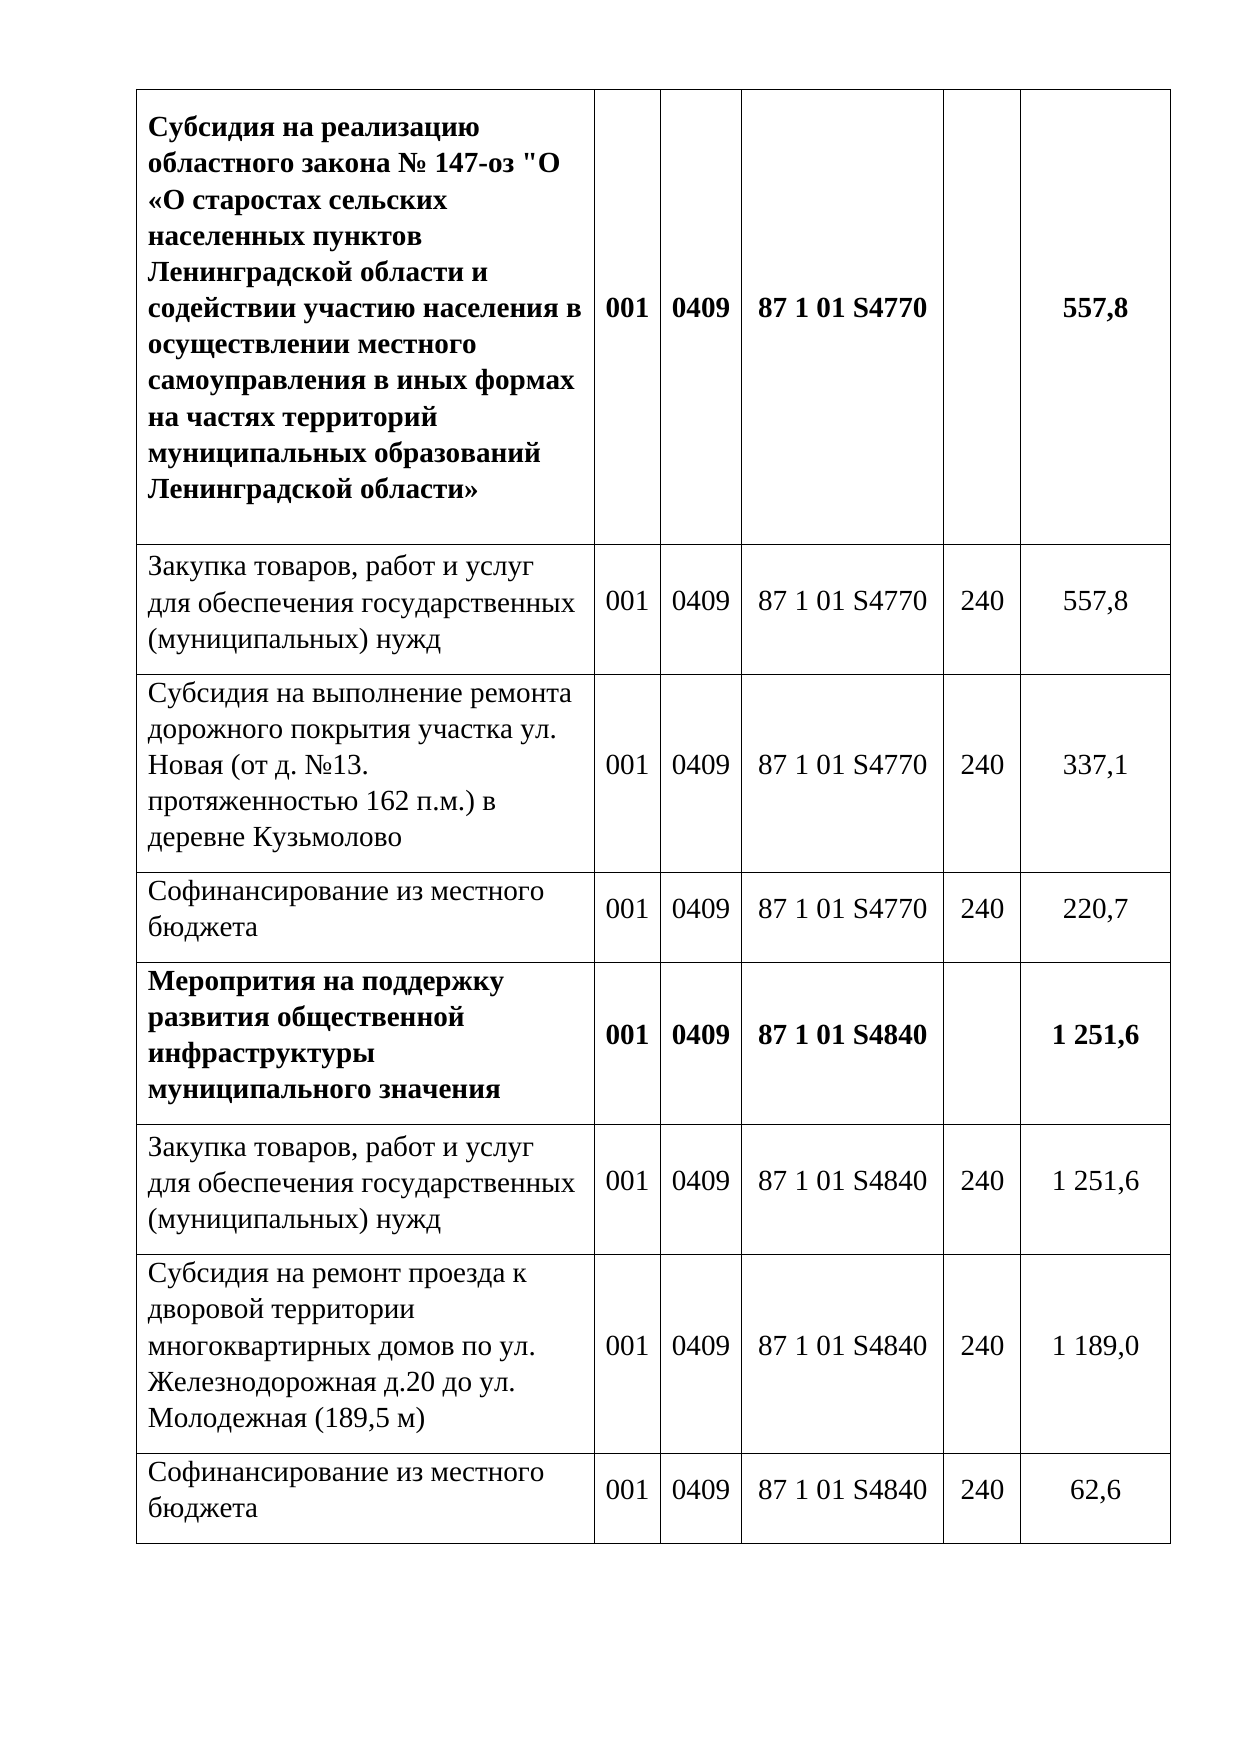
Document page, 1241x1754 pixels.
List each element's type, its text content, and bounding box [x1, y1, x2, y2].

table_cell 001 [595, 1255, 660, 1453]
table_cell Меропрития на поддержку развития общественной инфраструктуры муниципального значения [137, 963, 594, 1124]
table_cell 1 251,6 [1021, 963, 1170, 1124]
table_cell 87 1 01 S4840 [742, 1255, 943, 1453]
table_cell 001 [595, 1125, 660, 1254]
table_cell 1 189,0 [1021, 1255, 1170, 1453]
table_cell Субсидия на ремонт проезда к дворовой территории многоквартирных домов по ул. Железнодорожная д.20 до ул. Молодежная (189,5 м) [137, 1255, 594, 1453]
table_cell 001 [595, 1454, 660, 1543]
table_cell Закупка товаров, работ и услуг для обеспечения государственных (муниципальных) нужд [137, 545, 594, 674]
table_cell 220,7 [1021, 873, 1170, 962]
table_cell 240 [944, 873, 1020, 962]
table_cell 240 [944, 675, 1020, 872]
table_cell 0409 [661, 545, 741, 674]
table_cell 001 [595, 963, 660, 1124]
table_cell Софинансирование из местного бюджета [137, 873, 594, 962]
table_cell 87 1 01 S4770 [742, 675, 943, 872]
table_cell 240 [944, 545, 1020, 674]
table_cell 87 1 01 S4840 [742, 963, 943, 1124]
table_cell 240 [944, 1255, 1020, 1453]
table_cell 87 1 01 S4770 [742, 90, 943, 544]
table_cell 87 1 01 S4840 [742, 1454, 943, 1543]
table_cell 001 [595, 873, 660, 962]
table_cell 0409 [661, 1454, 741, 1543]
table_cell 001 [595, 90, 660, 544]
table_cell Субсидия на выполнение ремонта дорожного покрытия участка ул. Новая (от д. №13. протяженностью 162 п.м.) в деревне Кузьмолово [137, 675, 594, 872]
table_cell 337,1 [1021, 675, 1170, 872]
table_cell 001 [595, 545, 660, 674]
table_cell 87 1 01 S4770 [742, 873, 943, 962]
table_cell 0409 [661, 90, 741, 544]
table_cell 557,8 [1021, 545, 1170, 674]
table_cell 87 1 01 S4840 [742, 1125, 943, 1254]
table_cell 0409 [661, 1125, 741, 1254]
table_cell [944, 963, 1020, 1124]
table_cell Закупка товаров, работ и услуг для обеспечения государственных (муниципальных) нужд [137, 1125, 594, 1254]
table_cell 0409 [661, 963, 741, 1124]
table_cell 62,6 [1021, 1454, 1170, 1543]
table_cell 0409 [661, 675, 741, 872]
table_cell 557,8 [1021, 90, 1170, 544]
table_cell [944, 90, 1020, 544]
table_cell Субсидия на реализацию областного закона № 147-оз "О «О старостах сельских населенных пунктов Ленинградской области и содействии участию населения в осуществлении местного самоуправления в иных формах на частях территорий муниципальных образований Ленинградской области» [137, 90, 594, 544]
table_cell 0409 [661, 1255, 741, 1453]
table_cell 1 251,6 [1021, 1125, 1170, 1254]
table_cell 0409 [661, 873, 741, 962]
table_cell 001 [595, 675, 660, 872]
table_cell 240 [944, 1454, 1020, 1543]
table_cell 87 1 01 S4770 [742, 545, 943, 674]
table_cell Софинансирование из местного бюджета [137, 1454, 594, 1543]
table_cell 240 [944, 1125, 1020, 1254]
